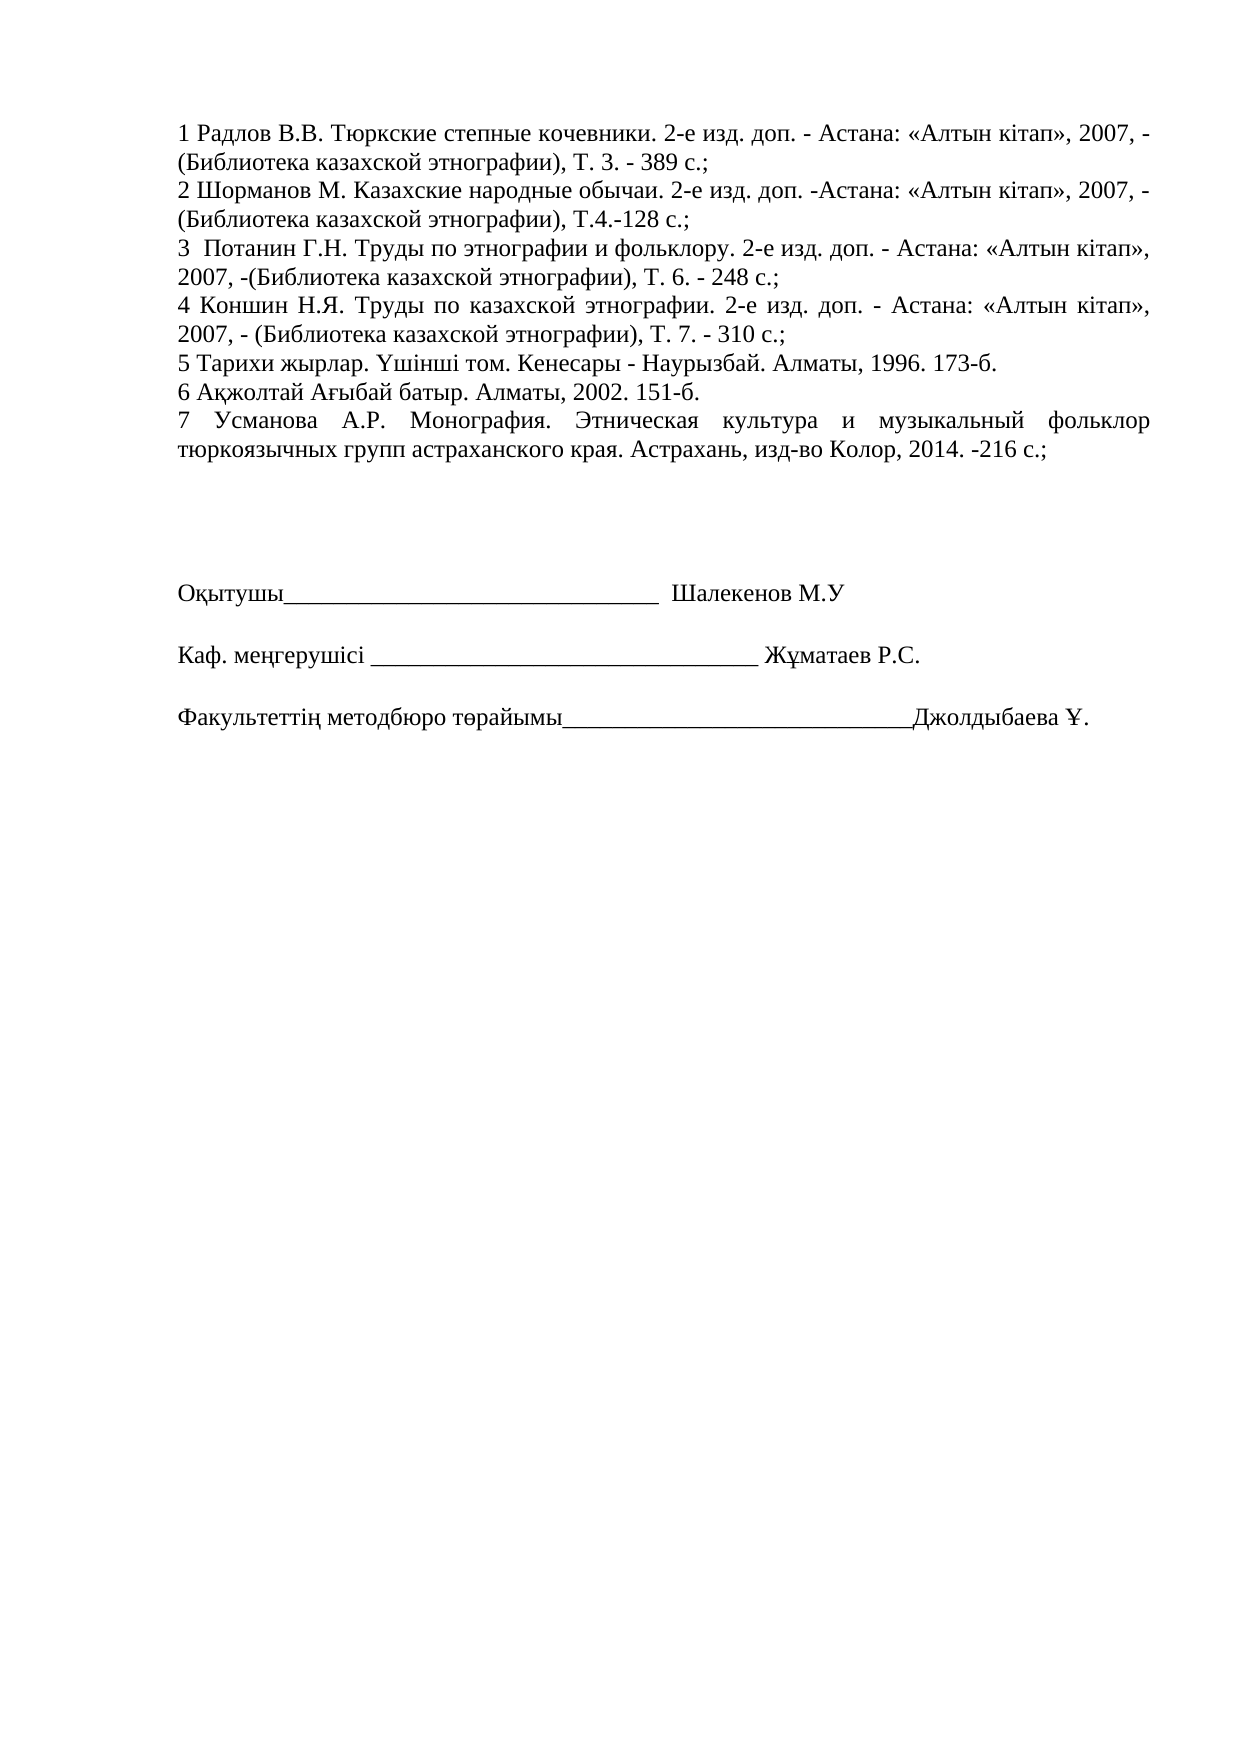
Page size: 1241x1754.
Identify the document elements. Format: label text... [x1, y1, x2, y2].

text 4 Коншин Н.Я. Труды по казахской этнографии. 2-е изд. доп. - Астана: «Алтын кітап», 2007, - (Библиотека казахской этнографии), Т. 7. - 310 с.; [177, 291, 1152, 348]
text 7 Усманова А.Р. Монография. Этническая культура и музыкальный фольклор тюркоязычных групп астраханского края. Астрахань, изд-во Колор, 2014. -216 с.; [177, 406, 1152, 463]
text 1 Радлов В.В. Тюркские степные кочевники. 2-е изд. доп. - Астана: «Алтын кітап», 2007, - (Библиотека казахской этнографии), Т. 3. - 389 с.; [177, 118, 1152, 176]
text Оқытушы______________________________ Шалекенов М.У [177, 578, 1152, 607]
text Факультеттің методбюро төрайымы____________________________Джолдыбаева Ұ. [177, 702, 1152, 731]
text 2 Шорманов М. Казахские народные обычаи. 2-е изд. доп. -Астана: «Алтын кітап», 2007, - (Библиотека казахской этнографии), Т.4.-128 с.; [177, 176, 1152, 233]
text Каф. меңгерушісі _______________________________ Жұматаев Р.С. [177, 640, 1152, 669]
text 5 Тарихи жырлар. Үшінші том. Кенесары - Наурызбай. Алматы, 1996. 173-б. [177, 348, 1152, 377]
text 3 Потанин Г.Н. Труды по этнографии и фольклору. 2-е изд. доп. - Астана: «Алтын кітап», 2007, -(Библиотека казахской этнографии), Т. 6. - 248 с.; [177, 233, 1152, 291]
text 6 Ақжолтай Ағыбай батыр. Алматы, 2002. 151-б. [177, 377, 1152, 406]
